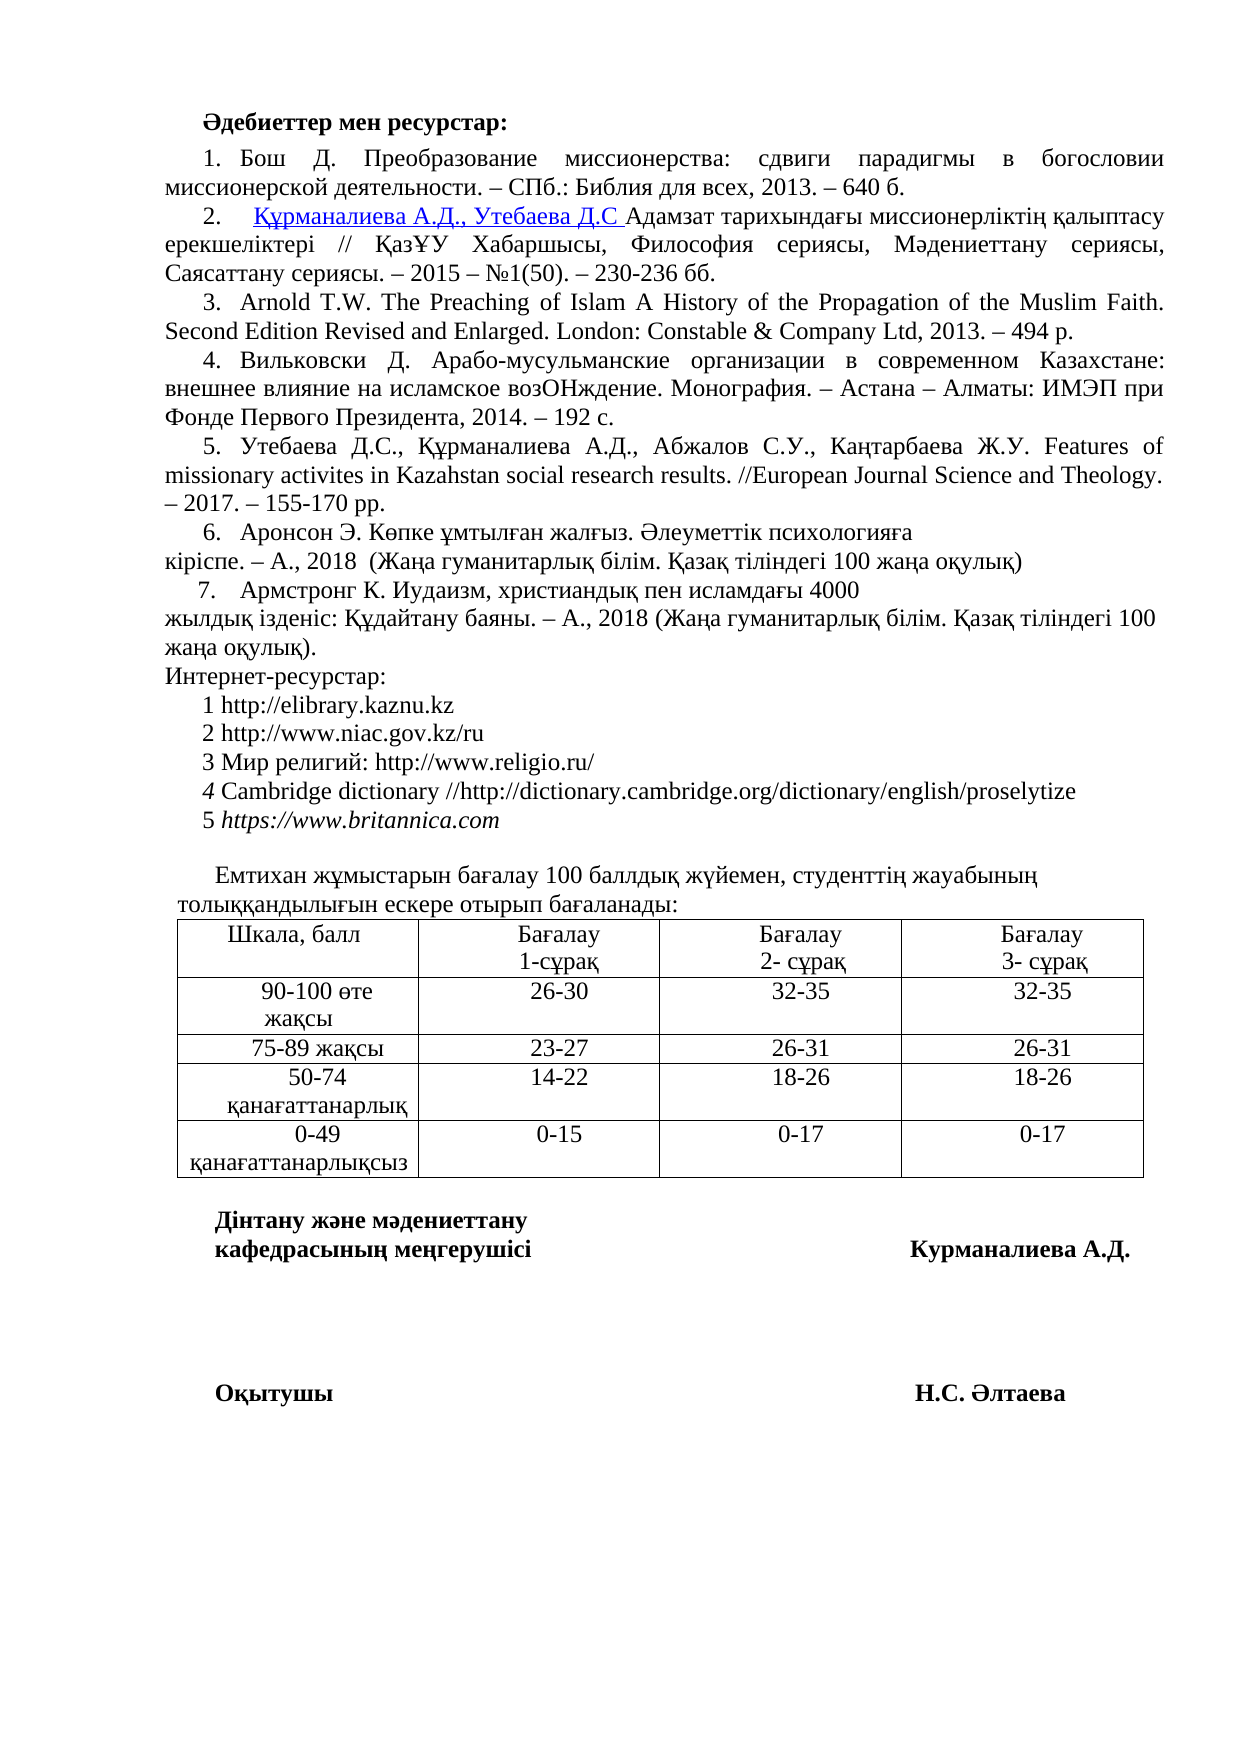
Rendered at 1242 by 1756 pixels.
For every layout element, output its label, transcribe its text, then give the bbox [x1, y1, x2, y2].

table_cell 18-26 [902, 1064, 1143, 1120]
list Мир религий: http://www.religio.ru/ [202, 747, 1177, 776]
text – 2017. – 155-170 pp. [164, 488, 1177, 517]
text Интернет-ресурстар: [164, 661, 1177, 690]
subtitle Дінтану және мәдениеттану [214, 1205, 1177, 1234]
list Бош Д. Преобразование миссионерства: сдвиги парадигмы в богословии миссионерской деятельности. – СПб.: Библия для всех, 2013. – 640 б. [164, 143, 1164, 201]
table_cell 90-100 өте жақсы [178, 978, 418, 1034]
table_cell 26-31 [902, 1035, 1143, 1062]
table_header Шкала, балл [178, 920, 418, 977]
table_cell 75-89 жақсы [178, 1035, 418, 1062]
table_cell 26-30 [419, 978, 659, 1034]
table_header Бағалау 2- сұрақ [660, 920, 901, 977]
text Оқытушы Н.С. Әлтаева [214, 1378, 1177, 1407]
table_cell 32-35 [660, 978, 901, 1034]
list Әдебиеттер мен ресурстар: [203, 107, 1164, 136]
text Емтихан жұмыстарын бағалау 100 баллдық жүйемен, студенттің жауабының толыққандылығын ескере отырып бағаланады: [177, 860, 1040, 917]
table_cell 50-74 қанағаттанарлық [178, 1064, 418, 1120]
table_cell 23-27 [419, 1035, 659, 1062]
list Құрманалиева А.Д., Утебаева Д.С Адамзат тарихындағы миссионерліктің қалыптасу ерекшеліктері // ҚазҰУ Хабаршысы, Философия сериясы, Мәдениеттану сериясы, Саясаттану сериясы. – 2015 – №1(50). – 230-236 бб. [164, 201, 1165, 287]
table_header Бағалау 1-сұрақ [419, 920, 659, 977]
table_cell 18-26 [660, 1064, 901, 1120]
list Вильковски Д. Арабо-мусульманские организации в современном Казахстане: внешнее влияние на исламское возОНждение. Монография. – Астана – Алматы: ИМЭП при Фонде Первого Президента, 2014. – 192 с. [164, 345, 1165, 431]
table_header Бағалау 3- сұрақ [902, 920, 1143, 977]
text жылдық ізденіс: Құдайтану баяны. – А., 2018 (Жаңа гуманитарлық білім. Қазақ тіліндегі 100 жаңа оқулық). [164, 603, 1177, 661]
list Армстронг К. Иудаизм, христиандық пен исламдағы 4000 [197, 575, 1177, 603]
text кафедрасының меңгерушісі Курманалиева А.Д. [214, 1234, 1177, 1263]
table_cell 14-22 [419, 1064, 659, 1120]
table_cell 0-17 [902, 1121, 1143, 1177]
list Утебаева Д.С., Құрманалиева А.Д., Абжалов С.У., Каңтарбаева Ж.У. Features of missionary activites in Kazahstan social research results. //European Journal Science and Theology. [164, 431, 1164, 488]
table_cell 0-49 қанағаттанарлықсыз [178, 1121, 418, 1177]
list Аронсон Э. Көпке ұмтылған жалғыз. Әлеуметтік психологияға [203, 517, 1177, 546]
list http://elibrary.kaznu.kz [202, 690, 1177, 718]
list Arnold T.W. The Preaching of Islam A History of the Propagation of the Muslim Faith. Second Edition Revised and Enlarged. London: Constable & Company Ltd, 2013. – 494 p. [164, 287, 1165, 345]
list http://www.niac.gov.kz/ru [202, 718, 1177, 747]
list Cambridge dictionary //http://dictionary.cambridge.org/dictionary/english/proselytize 5 https://www.britannica.com [202, 776, 1077, 833]
table_cell 0-17 [660, 1121, 901, 1177]
text кіріспе. – А., 2018 (Жаңа гуманитарлық білім. Қазақ тіліндегі 100 жаңа оқулық) [164, 546, 1177, 575]
table_cell 26-31 [660, 1035, 901, 1062]
table_cell 0-15 [419, 1121, 659, 1177]
table_cell 32-35 [902, 978, 1143, 1034]
